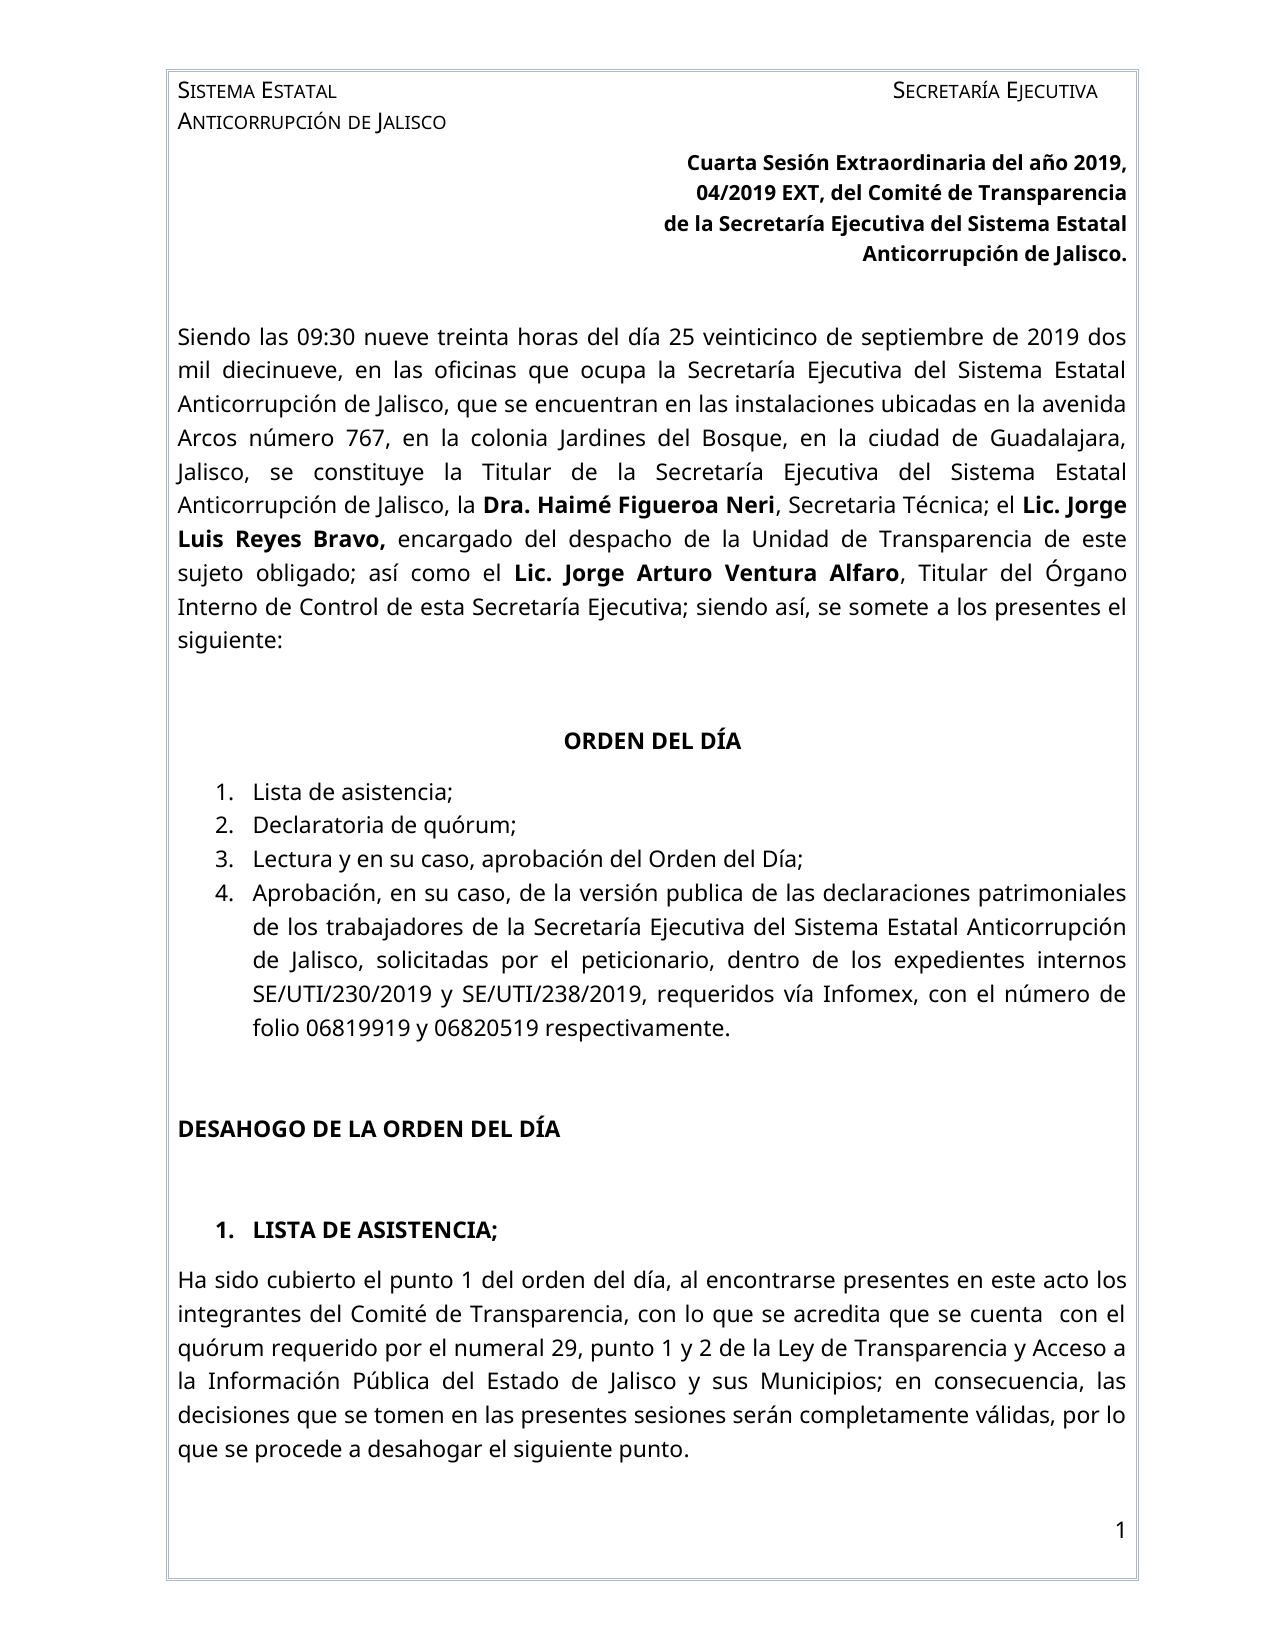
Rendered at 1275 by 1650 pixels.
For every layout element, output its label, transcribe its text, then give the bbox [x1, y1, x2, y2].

list Aprobación, en su caso, de la versión publica de las declaraciones patrimoniales de los trabajadores de la Secretaría Ejecutiva del Sistema Estatal Anticorrupción de Jalisco, solicitadas por el peticionario, dentro de los expedientes internos SE/UTI/230/2019 y SE/UTI/238/2019, requeridos vía Infomex, con el número de folio 06819919 y 06820519 respectivamente. [215, 877, 1127, 1043]
list Lista de asistencia; [215, 776, 1127, 807]
text Ha sido cubierto el punto 1 del orden del día, al encontrarse presentes en este acto los integrantes del Comité de Transparencia, con lo que se acredita que se cuenta con el quórum requerido por el numeral 29, punto 1 y 2 de la Ley de Transparencia y Acceso a la Información Pública del Estado de Jalisco y sus Municipios; en consecuencia, las decisiones que se tomen en las presentes sesiones serán completamente válidas, por lo que se procede a desahogar el siguiente punto. [177, 1264, 1127, 1464]
list LISTA DE ASISTENCIA; [215, 1213, 1127, 1245]
text DESAHOGO DE LA ORDEN DEL DÍA [177, 1113, 1127, 1144]
text Siendo las 09:30 nueve treinta horas del día 25 veinticinco de septiembre de 2019 dos mil diecinueve, en las oficinas que ocupa la Secretaría Ejecutiva del Sistema Estatal Anticorrupción de Jalisco, que se encuentran en las instalaciones ubicadas en la avenida Arcos número 767, en la colonia Jardines del Bosque, en la ciudad de Guadalajara, Jalisco, se constituye la Titular de la Secretaría Ejecutiva del Sistema Estatal Anticorrupción de Jalisco, la Dra. Haimé Figueroa Neri, Secretaria Técnica; el Lic. Jorge Luis Reyes Bravo, encargado del despacho de la Unidad de Transparencia de este sujeto obligado; así como el Lic. Jorge Arturo Ventura Alfaro, Titular del Órgano Interno de Control de esta Secretaría Ejecutiva; siendo así, se somete a los presentes el siguiente: [177, 321, 1127, 656]
text ORDEN DEL DÍA [177, 725, 1127, 756]
list Lectura y en su caso, aprobación del Orden del Día; [215, 843, 1127, 874]
text Cuarta Sesión Extraordinaria del año 2019, [177, 148, 1127, 176]
text Anticorrupción de Jalisco. [177, 239, 1127, 268]
text 04/2019 EXT, del Comité de Transparencia [177, 178, 1127, 207]
list Declaratoria de quórum; [215, 809, 1127, 841]
text de la Secretaría Ejecutiva del Sistema Estatal [177, 209, 1127, 237]
